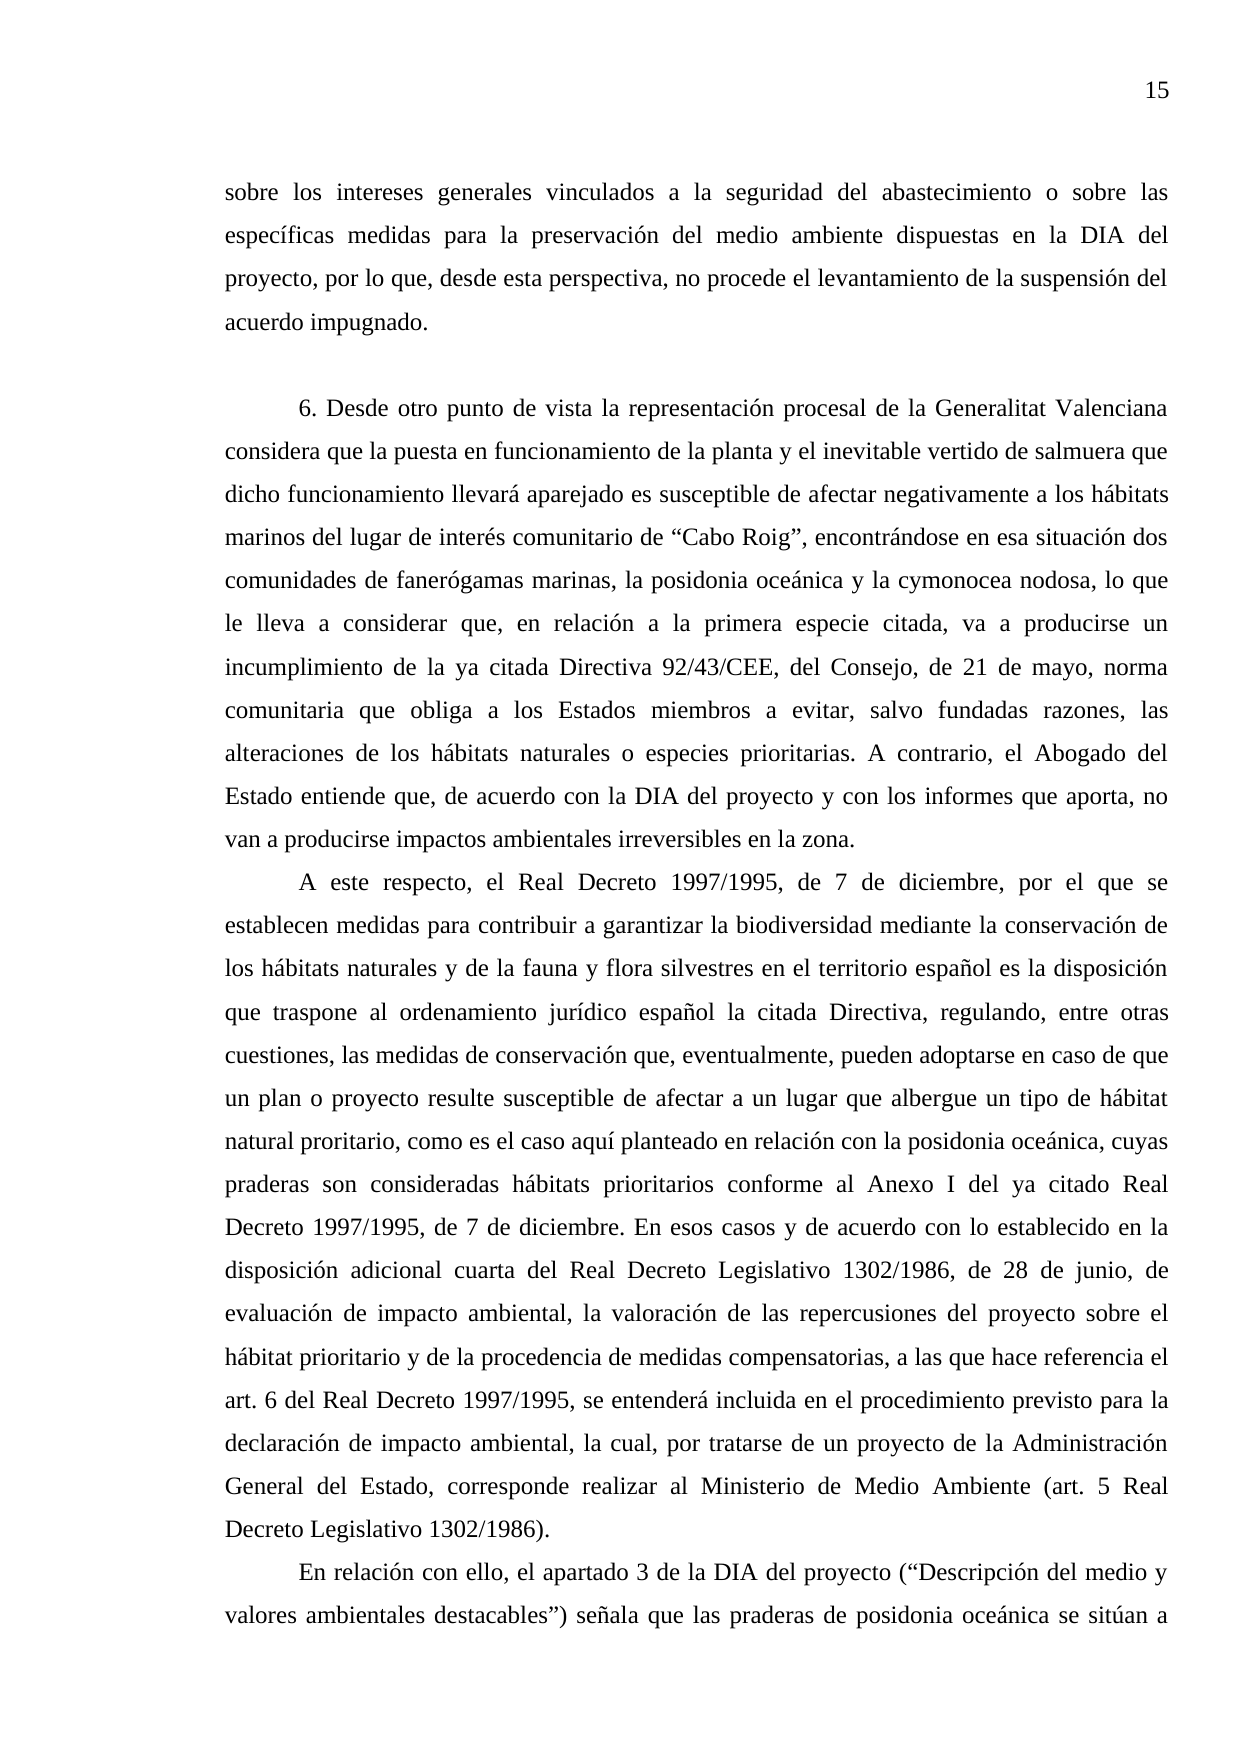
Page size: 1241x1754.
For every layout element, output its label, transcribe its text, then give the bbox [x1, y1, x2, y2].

text A este respecto, el Real Decreto 1997/1995, de 7 de diciembre, por el que se establecen medidas para contribuir a garantizar la biodiversidad mediante la conservación de los hábitats naturales y de la fauna y flora silvestres en el territorio español es la disposición que traspone al ordenamiento jurídico español la citada Directiva, regulando, entre otras cuestiones, las medidas de conservación que, eventualmente, pueden adoptarse en caso de que un plan o proyecto resulte susceptible de afectar a un lugar que albergue un tipo de hábitat natural proritario, como es el caso aquí planteado en relación con la posidonia oceánica, cuyas praderas son consideradas hábitats prioritarios conforme al Anexo I del ya citado Real Decreto 1997/1995, de 7 de diciembre. En esos casos y de acuerdo con lo establecido en la disposición adicional cuarta del Real Decreto Legislativo 1302/1986, de 28 de junio, de evaluación de impacto ambiental, la valoración de las repercusiones del proyecto sobre el hábitat prioritario y de la procedencia de medidas compensatorias, a las que hace referencia el art. 6 del Real Decreto 1997/1995, se entenderá incluida en el procedimiento previsto para la declaración de impacto ambiental, la cual, por tratarse de un proyecto de la Administración General del Estado, corresponde realizar al Ministerio de Medio Ambiente (art. 5 Real Decreto Legislativo 1302/1986). [224, 867, 1169, 1543]
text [224, 177, 1169, 335]
text 6. Desde otro punto de vista la representación procesal de la Generalitat Valenciana considera que la puesta en funcionamiento de la planta y el inevitable vertido de salmuera que dicho funcionamiento llevará aparejado es susceptible de afectar negativamente a los hábitats marinos del lugar de interés comunitario de “Cabo Roig”, encontrándose en esa situación dos comunidades de fanerógamas marinas, la posidonia oceánica y la cymonocea nodosa, lo que le lleva a considerar que, en relación a la primera especie citada, va a producirse un incumplimiento de la ya citada Directiva 92/43/CEE, del Consejo, de 21 de mayo, norma comunitaria que obliga a los Estados miembros a evitar, salvo fundadas razones, las alteraciones de los hábitats naturales o especies prioritarias. A contrario, el Abogado del Estado entiende que, de acuerdo con la DIA del proyecto y con los informes que aporta, no van a producirse impactos ambientales irreversibles en la zona. [224, 393, 1169, 853]
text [224, 1557, 1169, 1629]
